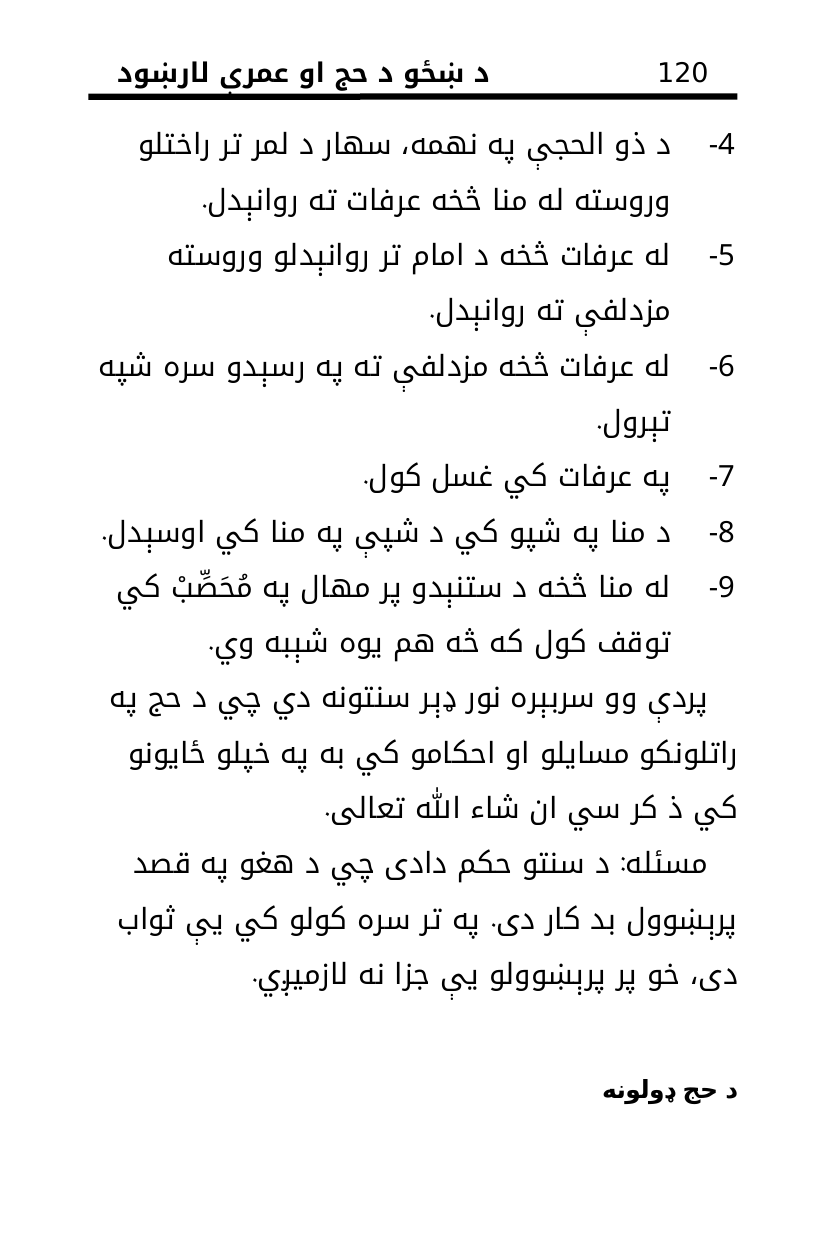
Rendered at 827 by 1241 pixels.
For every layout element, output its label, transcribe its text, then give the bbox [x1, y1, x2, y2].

list له منا څخه د ستنېدو پر مهال په مُحَصِّبْ كي توقف كول كه څه هم يوه شېبه وي. [89, 560, 708, 671]
text د حج ډولونه [89, 1076, 738, 1105]
list له عرفات څخه مزدلفې ته په رسېدو سره شپه تېرول. [89, 339, 708, 449]
list په عرفات كي غسل كول. [89, 449, 708, 504]
list د منا په شپو كي د شپې په منا كي اوسېدل. [89, 504, 708, 560]
text پردې وو سربېره نور ډېر سنتونه دي چي د حج په راتلونكو مسايلو او احكامو كي به په خپلو ځايونو كي ذ كر سي ان شاء الله تعالى. [89, 671, 738, 836]
text مسئله: د سنتو حكم دادى چي د هغو په قصد پرېښوول بد كار دى. په تر سره كولو كي يې ثواب دى، خو پر پرېښوولو يې جزا نه لازميږي. [89, 836, 738, 1002]
list د ذو الحجې په نهمه، سهار د لمر تر راختلو وروسته له منا څخه عرفات ته روانېدل. [89, 117, 708, 228]
list له عرفات څخه د امام تر روانېدلو وروسته مزدلفې ته روانېدل. [89, 228, 708, 339]
